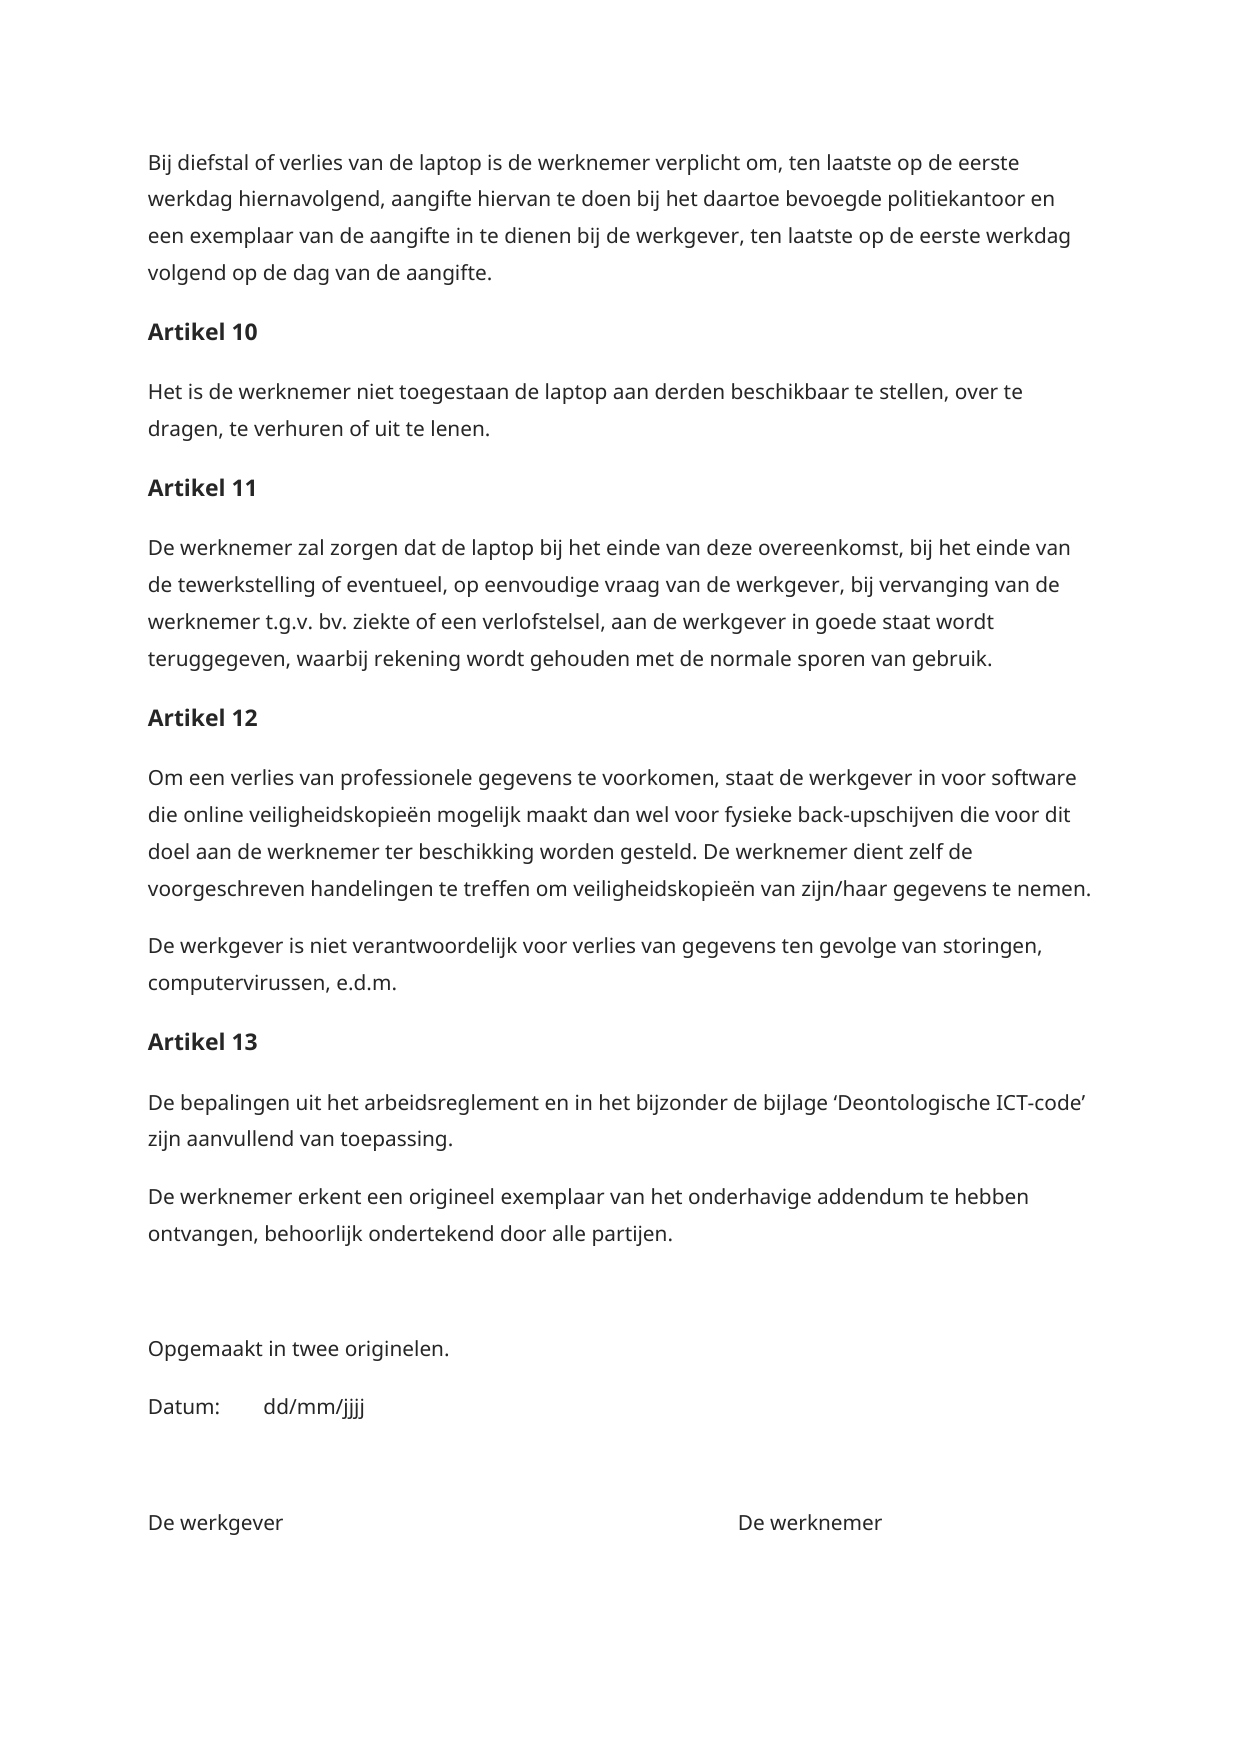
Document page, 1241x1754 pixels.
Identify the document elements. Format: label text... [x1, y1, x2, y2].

text Artikel 11 [148, 472, 1093, 503]
text Bij diefstal of verlies van de laptop is de werknemer verplicht om, ten laatste op de eerste werkdag hiernavolgend, aangifte hiervan te doen bij het daartoe bevoegde politiekantoor en een exemplaar van de aangifte in te dienen bij de werkgever, ten laatste op de eerste werkdag volgend op de dag van de aangifte. [148, 148, 1093, 287]
text Om een verlies van professionele gegevens te voorkomen, staat de werkgever in voor software die online veiligheidskopieën mogelijk maakt dan wel voor fysieke back-upschijven die voor dit doel aan de werknemer ter beschikking worden gesteld. De werknemer dient zelf de voorgeschreven handelingen te treffen om veiligheidskopieën van zijn/haar gegevens te nemen. [148, 763, 1093, 902]
text Het is de werknemer niet toegestaan de laptop aan derden beschikbaar te stellen, over te dragen, te verhuren of uit te lenen. [148, 377, 1093, 443]
text Artikel 13 [148, 1026, 1093, 1057]
text De werkgever De werknemer [148, 1508, 1093, 1536]
text Artikel 10 [148, 316, 1093, 347]
text De bepalingen uit het arbeidsreglement en in het bijzonder de bijlage ‘Deontologische ICT-code’ zijn aanvullend van toepassing. [148, 1088, 1093, 1153]
text Opgemaakt in twee originelen. [148, 1334, 1093, 1363]
text Datum: dd/mm/jjjj [148, 1392, 1093, 1421]
text Artikel 12 [148, 702, 1093, 733]
text De werkgever is niet verantwoordelijk voor verlies van gegevens ten gevolge van storingen, computervirussen, e.d.m. [148, 932, 1093, 997]
text De werknemer zal zorgen dat de laptop bij het einde van deze overeenkomst, bij het einde van de tewerkstelling of eventueel, op eenvoudige vraag van de werkgever, bij vervanging van de werknemer t.g.v. bv. ziekte of een verlofstelsel, aan de werkgever in goede staat wordt teruggegeven, waarbij rekening wordt gehouden met de normale sporen van gebruik. [148, 533, 1093, 672]
text De werknemer erkent een origineel exemplaar van het onderhavige addendum te hebben ontvangen, behoorlijk ondertekend door alle partijen. [148, 1182, 1093, 1247]
